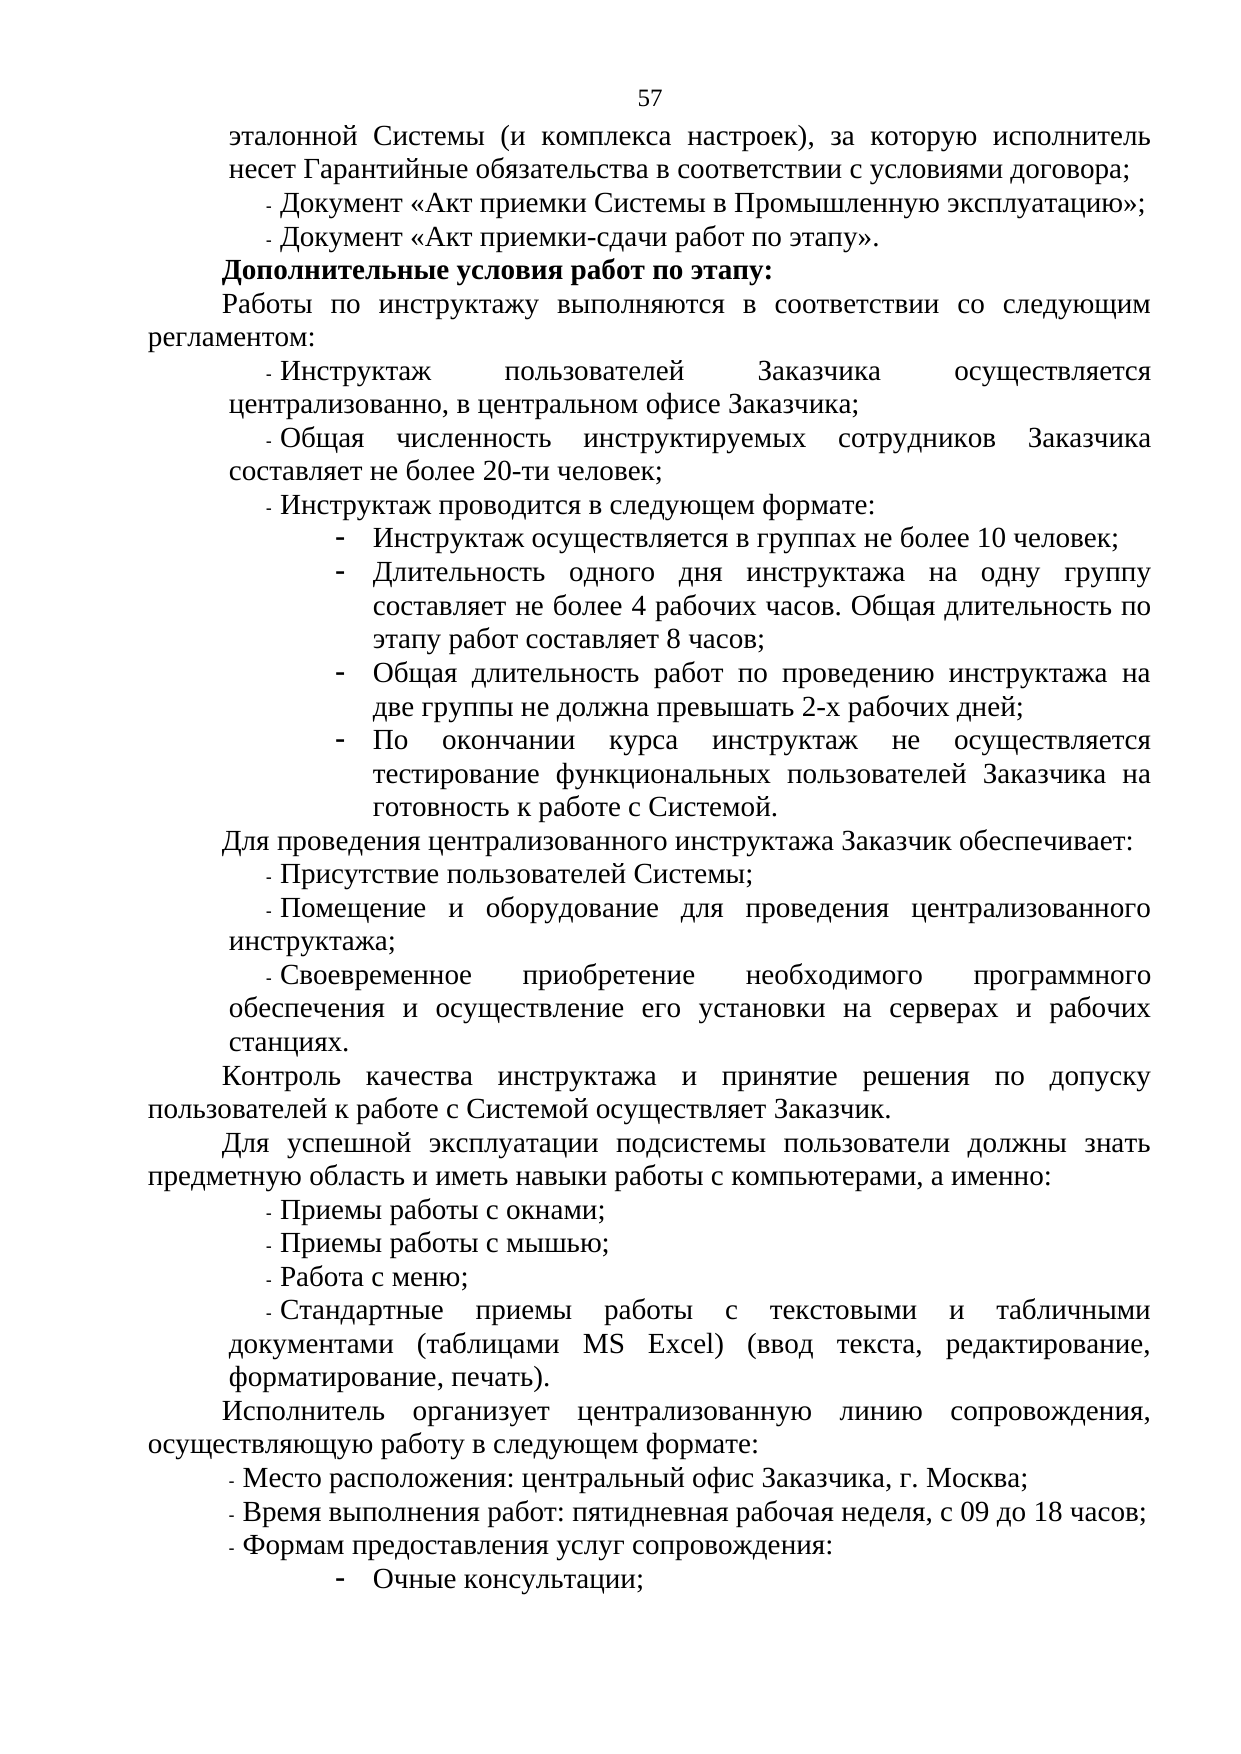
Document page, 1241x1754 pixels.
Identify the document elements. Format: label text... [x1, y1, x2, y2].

list Время выполнения работ: пятидневная рабочая неделя, с 09 до 18 часов; [229, 1494, 1152, 1527]
list Помещение и оборудование для проведения централизованного инструктажа; [229, 890, 1152, 957]
list По окончании курса инструктаж не осуществляется тестирование функциональных пользователей Заказчика на готовность к работе с Системой. [335, 722, 1152, 823]
list Инструктаж пользователей Заказчика осуществляется централизованно, в центральном офисе Заказчика; [229, 353, 1152, 420]
list Общая численность инструктируемых сотрудников Заказчика составляет не более 20-ти человек; [229, 420, 1152, 487]
list Очные консультации; [335, 1561, 1152, 1594]
text Дополнительные условия работ по этапу: [148, 252, 1152, 286]
list Длительность одного дня инструктажа на одну группу составляет не более 4 рабочих часов. Общая длительность по этапу работ составляет 8 часов; [335, 554, 1152, 655]
list Формам предоставления услуг сопровождения: [229, 1527, 1152, 1561]
list Инструктаж проводится в следующем формате: [229, 487, 1152, 521]
text Для проведения централизованного инструктажа Заказчик обеспечивает: [148, 823, 1152, 856]
text Работы по инструктажу выполняются в соответствии со следующим регламентом: [148, 286, 1152, 353]
list Общая длительность работ по проведению инструктажа на две группы не должна превышать 2-х рабочих дней; [335, 655, 1152, 722]
list Инструктаж осуществляется в группах не более 10 человек; [335, 521, 1152, 554]
list Приемы работы с мышью; [229, 1225, 1152, 1259]
text Для успешной эксплуатации подсистемы пользователи должны знать предметную область и иметь навыки работы с компьютерами, а именно: [148, 1125, 1152, 1192]
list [229, 118, 1152, 185]
list Работа с меню; [229, 1259, 1152, 1292]
list Стандартные приемы работы с текстовыми и табличными документами (таблицами MS Excel) (ввод текста, редактирование, форматирование, печать). [229, 1292, 1152, 1393]
list Место расположения: центральный офис Заказчика, г. Москва; [229, 1460, 1152, 1494]
list Документ «Акт приемки Системы в Промышленную эксплуатацию»; [229, 185, 1152, 219]
list Присутствие пользователей Системы; [229, 856, 1152, 890]
list Приемы работы с окнами; [229, 1192, 1152, 1225]
list Своевременное приобретение необходимого программного обеспечения и осуществление его установки на серверах и рабочих станциях. [229, 957, 1152, 1058]
list Документ «Акт приемки-сдачи работ по этапу». [229, 219, 1152, 252]
text Исполнитель организует централизованную линию сопровождения, осуществляющую работу в следующем формате: [148, 1393, 1152, 1460]
text Контроль качества инструктажа и принятие решения по допуску пользователей к работе с Системой осуществляет Заказчик. [148, 1058, 1152, 1125]
